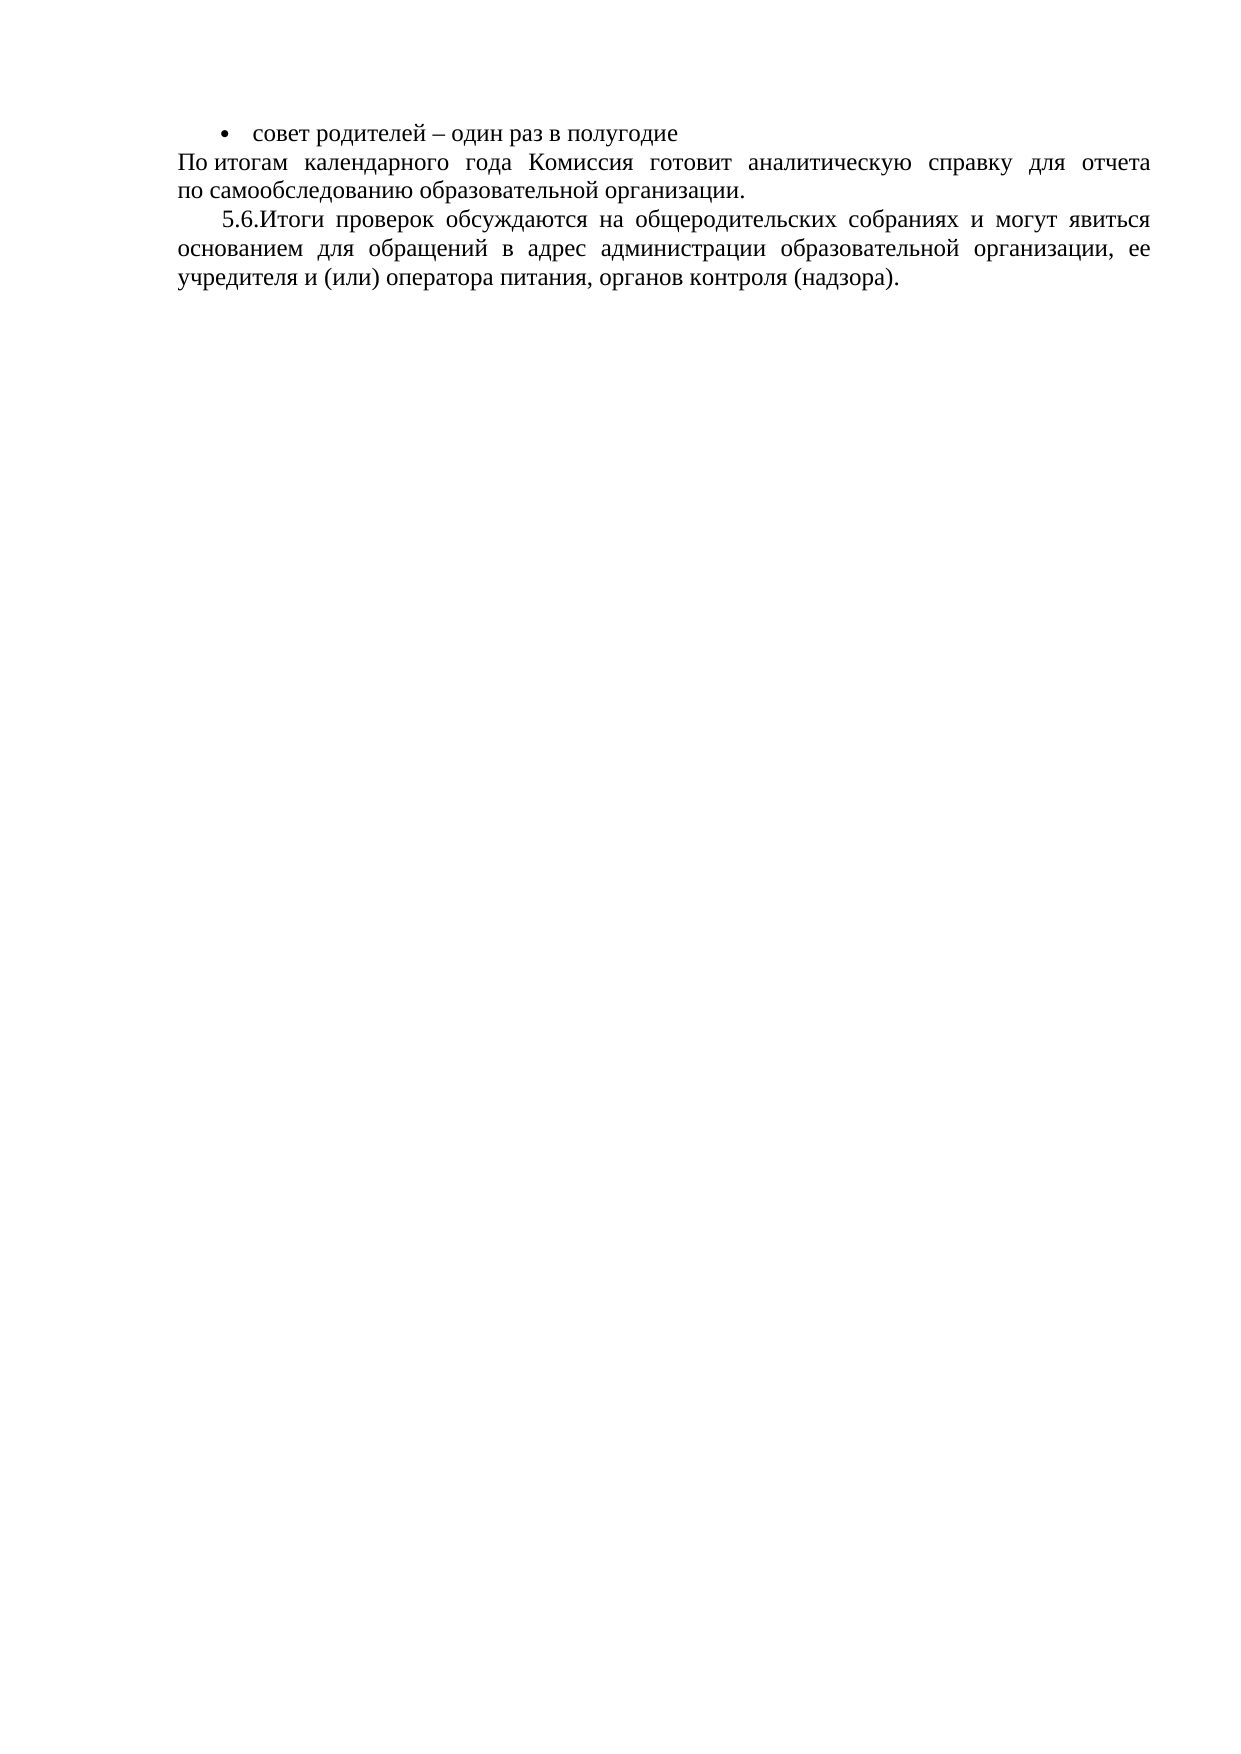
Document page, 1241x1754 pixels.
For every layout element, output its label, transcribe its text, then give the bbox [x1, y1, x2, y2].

text По итогам календарного года Комиссия готовит аналитическую справку для отчета по самообследованию образовательной организации. [177, 147, 1152, 204]
text 5.6.Итоги проверок обсуждаются на общеродительских собраниях и могут явиться основанием для обращений в адрес администрации образовательной организации, ее учредителя и (или) оператора питания, органов контроля (надзора). [177, 204, 1152, 291]
list совет родителей – один раз в полугодие [221, 118, 1133, 147]
